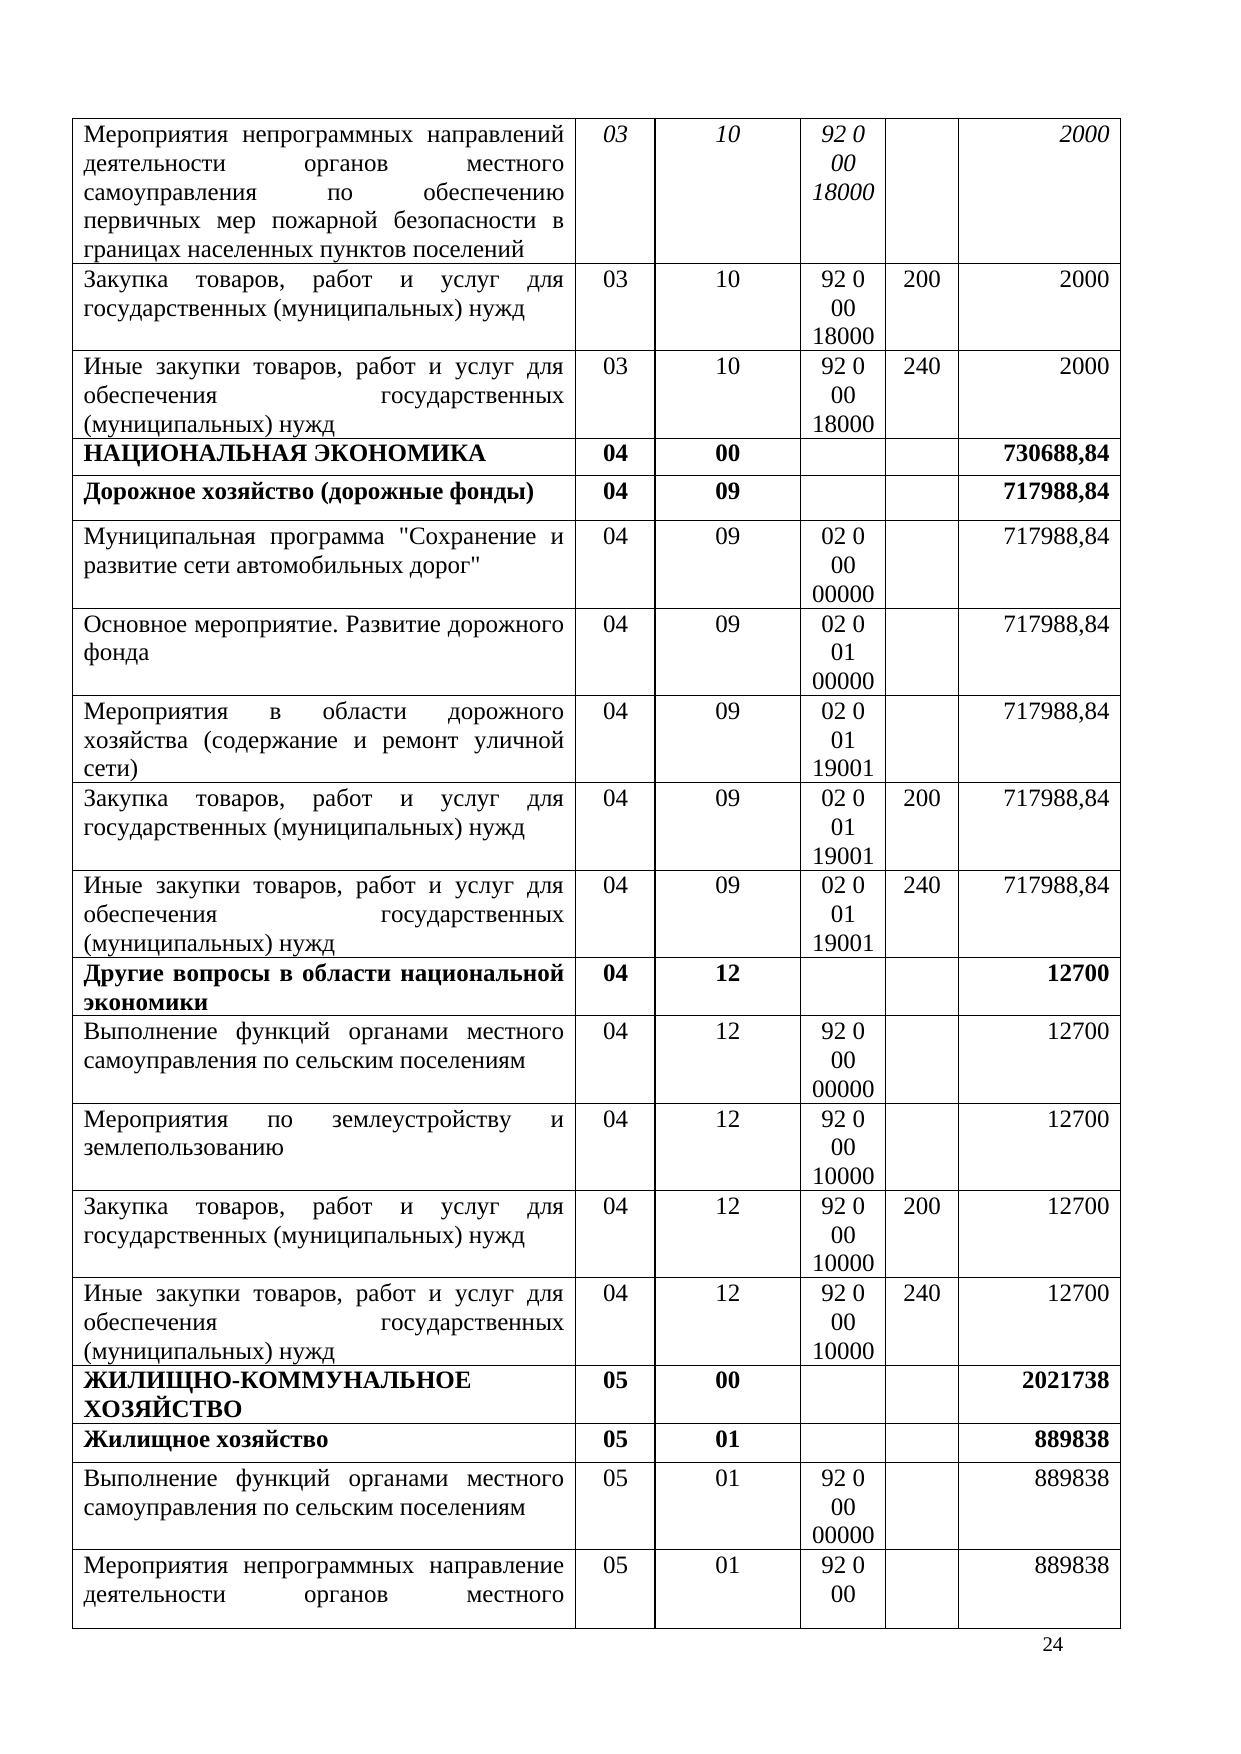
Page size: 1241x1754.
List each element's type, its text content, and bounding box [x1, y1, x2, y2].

table_cell 12 [656, 1278, 800, 1364]
table_cell 12700 [959, 1278, 1120, 1364]
table_cell 12 [656, 958, 800, 1015]
table_cell [801, 1366, 885, 1423]
table_cell 01 [656, 1550, 800, 1627]
table_cell 09 [656, 521, 800, 608]
table_cell 03 [576, 351, 654, 437]
table_cell 05 [576, 1550, 654, 1627]
table_cell [886, 609, 958, 695]
table_cell 04 [576, 1191, 654, 1277]
table_cell Мероприятия непрограммных направлений деятельности органов местного самоуправления по обеспечению первичных мер пожарной безопасности в границах населенных пунктов поселений [73, 119, 575, 263]
table_cell 92 0 00 18000 [801, 351, 885, 437]
table_cell 730688,84 [959, 439, 1120, 475]
table_cell [886, 439, 958, 475]
table_cell 717988,84 [959, 609, 1120, 695]
table_cell [886, 1016, 958, 1103]
table_cell 05 [576, 1463, 654, 1549]
table_cell [886, 1550, 958, 1627]
table_cell 00 [656, 1366, 800, 1423]
table_cell 09 [656, 783, 800, 869]
table_cell Закупка товаров, работ и услуг для государственных (муниципальных) нужд [73, 783, 575, 869]
table_cell 12700 [959, 958, 1120, 1015]
table_cell Закупка товаров, работ и услуг для государственных (муниципальных) нужд [73, 1191, 575, 1277]
table_cell [886, 696, 958, 782]
table_cell 02 0 01 19001 [801, 696, 885, 782]
table_cell Иные закупки товаров, работ и услуг для обеспечения государственных (муниципальных) нужд [73, 871, 575, 957]
table_cell [801, 1424, 885, 1462]
table_cell 03 [576, 264, 654, 350]
table_cell Дорожное хозяйство (дорожные фонды) [73, 476, 575, 520]
table_cell Другие вопросы в области национальной экономики [73, 958, 575, 1015]
table_cell 10 [656, 119, 800, 263]
table_cell [886, 1463, 958, 1549]
table_cell 04 [576, 609, 654, 695]
table_cell Основное мероприятие. Развитие дорожного фонда [73, 609, 575, 695]
table_cell 01 [656, 1424, 800, 1462]
table_cell [886, 119, 958, 263]
table_cell 92 0 00 18000 [801, 264, 885, 350]
table_cell [886, 1424, 958, 1462]
table_cell 04 [576, 1016, 654, 1103]
table_cell 92 0 00 18000 [801, 119, 885, 263]
table_cell Иные закупки товаров, работ и услуг для обеспечения государственных (муниципальных) нужд [73, 351, 575, 437]
table_cell 09 [656, 696, 800, 782]
table_cell 00 [656, 439, 800, 475]
table_cell Муниципальная программа "Сохранение и развитие сети автомобильных дорог" [73, 521, 575, 608]
table_cell [801, 439, 885, 475]
table_cell ЖИЛИЩНО-КОММУНАЛЬНОЕ ХОЗЯЙСТВО [73, 1366, 575, 1423]
table_cell 02 0 01 19001 [801, 871, 885, 957]
table_cell 12700 [959, 1191, 1120, 1277]
table_cell 2021738 [959, 1366, 1120, 1423]
table_cell Мероприятия по землеустройству и землепользованию [73, 1104, 575, 1190]
table_cell 92 0 00 00000 [801, 1016, 885, 1103]
table_cell 04 [576, 871, 654, 957]
table_cell 02 0 01 19001 [801, 783, 885, 869]
table_cell 2000 [959, 264, 1120, 350]
table_cell 889838 [959, 1424, 1120, 1462]
table_cell 10 [656, 351, 800, 437]
table_cell 92 0 00 41005 [801, 1550, 885, 1627]
table_cell 04 [576, 958, 654, 1015]
table_cell 09 [656, 609, 800, 695]
table_cell 200 [886, 264, 958, 350]
table_cell НАЦИОНАЛЬНАЯ ЭКОНОМИКА [73, 439, 575, 475]
table_cell Закупка товаров, работ и услуг для государственных (муниципальных) нужд [73, 264, 575, 350]
table_cell 92 0 00 10000 [801, 1191, 885, 1277]
table_cell 889838 [959, 1550, 1120, 1627]
table_cell 2000 [959, 351, 1120, 437]
table_cell [886, 1104, 958, 1190]
table_cell 92 0 00 00000 [801, 1463, 885, 1549]
table_cell 889838 [959, 1463, 1120, 1549]
table_cell 717988,84 [959, 783, 1120, 869]
table_cell 05 [576, 1424, 654, 1462]
table_cell Мероприятия в области дорожного хозяйства (содержание и ремонт уличной сети) [73, 696, 575, 782]
table_cell 02 0 01 00000 [801, 609, 885, 695]
table_cell 240 [886, 1278, 958, 1364]
table_cell [886, 521, 958, 608]
table_cell [801, 958, 885, 1015]
table_cell 200 [886, 783, 958, 869]
table_cell 04 [576, 783, 654, 869]
table_cell 12700 [959, 1104, 1120, 1190]
table_cell [801, 476, 885, 520]
table_cell 12700 [959, 1016, 1120, 1103]
table_cell Мероприятия непрограммных направление деятельности органов местного самоуправления в области жилищно хозяйства [73, 1550, 575, 1627]
table_cell 717988,84 [959, 696, 1120, 782]
table_cell [886, 476, 958, 520]
table_cell Жилищное хозяйство [73, 1424, 575, 1462]
table_cell 04 [576, 521, 654, 608]
table_cell 200 [886, 1191, 958, 1277]
table_cell 03 [576, 119, 654, 263]
table_cell Выполнение функций органами местного самоуправления по сельским поселениям [73, 1016, 575, 1103]
table_cell 92 0 00 10000 [801, 1278, 885, 1364]
table_cell [886, 958, 958, 1015]
table_cell 717988,84 [959, 476, 1120, 520]
table_cell 01 [656, 1463, 800, 1549]
table_cell 12 [656, 1191, 800, 1277]
table_cell Иные закупки товаров, работ и услуг для обеспечения государственных (муниципальных) нужд [73, 1278, 575, 1364]
table_cell 05 [576, 1366, 654, 1423]
table_cell 12 [656, 1104, 800, 1190]
table_cell 09 [656, 476, 800, 520]
table_cell 02 0 00 00000 [801, 521, 885, 608]
table_cell 04 [576, 1278, 654, 1364]
table_cell 12 [656, 1016, 800, 1103]
table_cell 04 [576, 439, 654, 475]
table_cell 04 [576, 1104, 654, 1190]
table_cell 10 [656, 264, 800, 350]
table_cell 04 [576, 696, 654, 782]
table_cell 04 [576, 476, 654, 520]
table_cell 2000 [959, 119, 1120, 263]
table_cell 240 [886, 351, 958, 437]
table_cell 92 0 00 10000 [801, 1104, 885, 1190]
table_cell 717988,84 [959, 871, 1120, 957]
table_cell 09 [656, 871, 800, 957]
table_cell [886, 1366, 958, 1423]
table_cell 717988,84 [959, 521, 1120, 608]
table_cell 240 [886, 871, 958, 957]
table_cell Выполнение функций органами местного самоуправления по сельским поселениям [73, 1463, 575, 1549]
